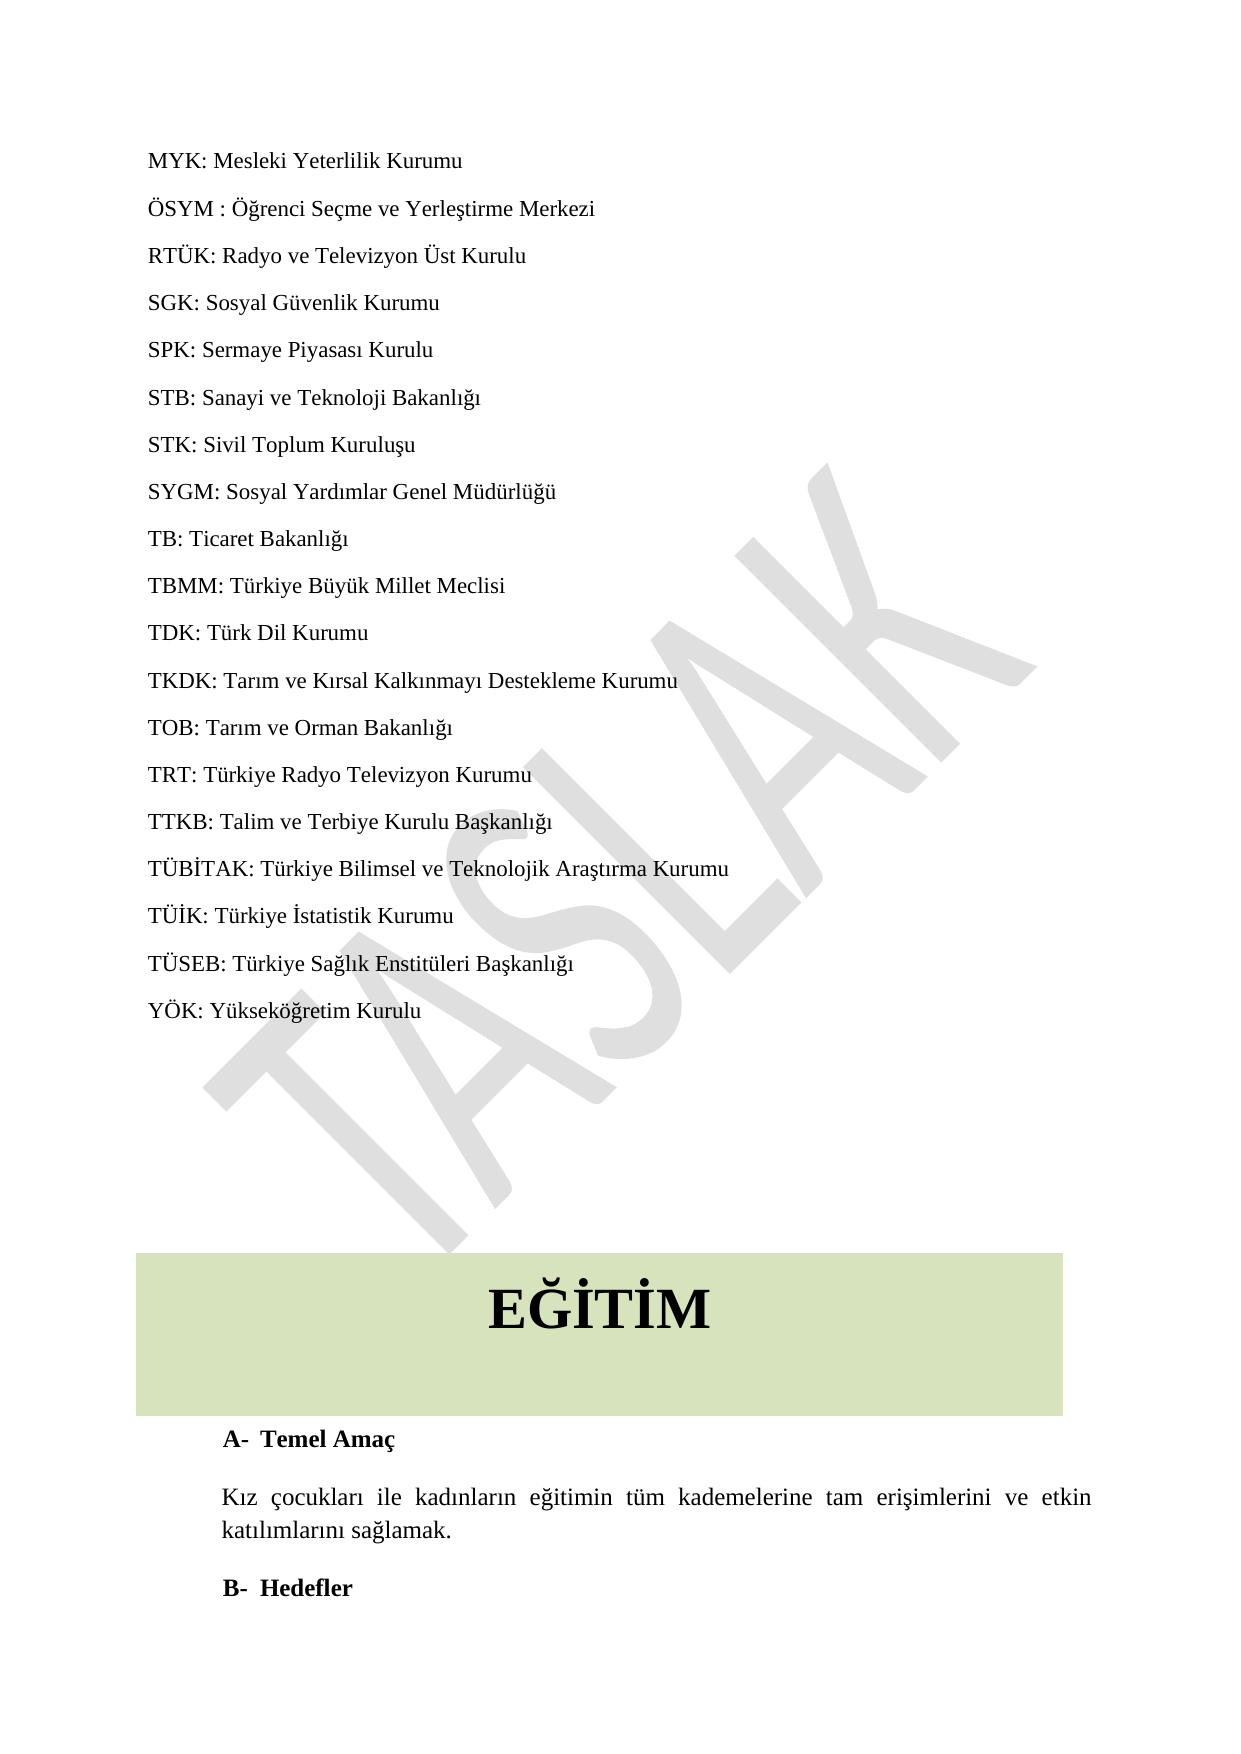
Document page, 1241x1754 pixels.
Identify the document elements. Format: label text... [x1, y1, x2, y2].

list Hedefler [223, 1573, 1093, 1602]
text TBMM: Türkiye Büyük Millet Meclisi [148, 572, 1093, 599]
table_header EĞİTİM [136, 1253, 1063, 1416]
text MYK: Mesleki Yeterlilik Kurumu [148, 148, 1093, 174]
text Kız çocukları ile kadınların eğitimin tüm kademelerine tam erişimlerini ve etkin katılımlarını sağlamak. [221, 1482, 1093, 1544]
text TÜSEB: Türkiye Sağlık Enstitüleri Başkanlığı [148, 950, 1093, 976]
text STB: Sanayi ve Teknoloji Bakanlığı [148, 383, 1093, 410]
text SYGM: Sosyal Yardımlar Genel Müdürlüğü [148, 478, 1093, 504]
text TÜİK: Türkiye İstatistik Kurumu [148, 903, 1093, 929]
text TDK: Türk Dil Kurumu [148, 619, 1093, 646]
text SGK: Sosyal Güvenlik Kurumu [148, 289, 1093, 316]
text TKDK: Tarım ve Kırsal Kalkınmayı Destekleme Kurumu [148, 667, 1093, 693]
text TRT: Türkiye Radyo Televizyon Kurumu [148, 761, 1093, 787]
text TB: Ticaret Bakanlığı [148, 525, 1093, 551]
text TTKB: Talim ve Terbiye Kurulu Başkanlığı [148, 808, 1093, 834]
text YÖK: Yükseköğretim Kurulu [148, 997, 1093, 1023]
text SPK: Sermaye Piyasası Kurulu [148, 336, 1093, 363]
text ÖSYM : Öğrenci Seçme ve Yerleştirme Merkezi [148, 195, 1093, 221]
text TOB: Tarım ve Orman Bakanlığı [148, 714, 1093, 740]
text TÜBİTAK: Türkiye Bilimsel ve Teknolojik Araştırma Kurumu [148, 855, 1093, 882]
text STK: Sivil Toplum Kuruluşu [148, 431, 1093, 457]
text RTÜK: Radyo ve Televizyon Üst Kurulu [148, 242, 1093, 268]
list Temel Amaç [223, 1346, 1093, 1453]
